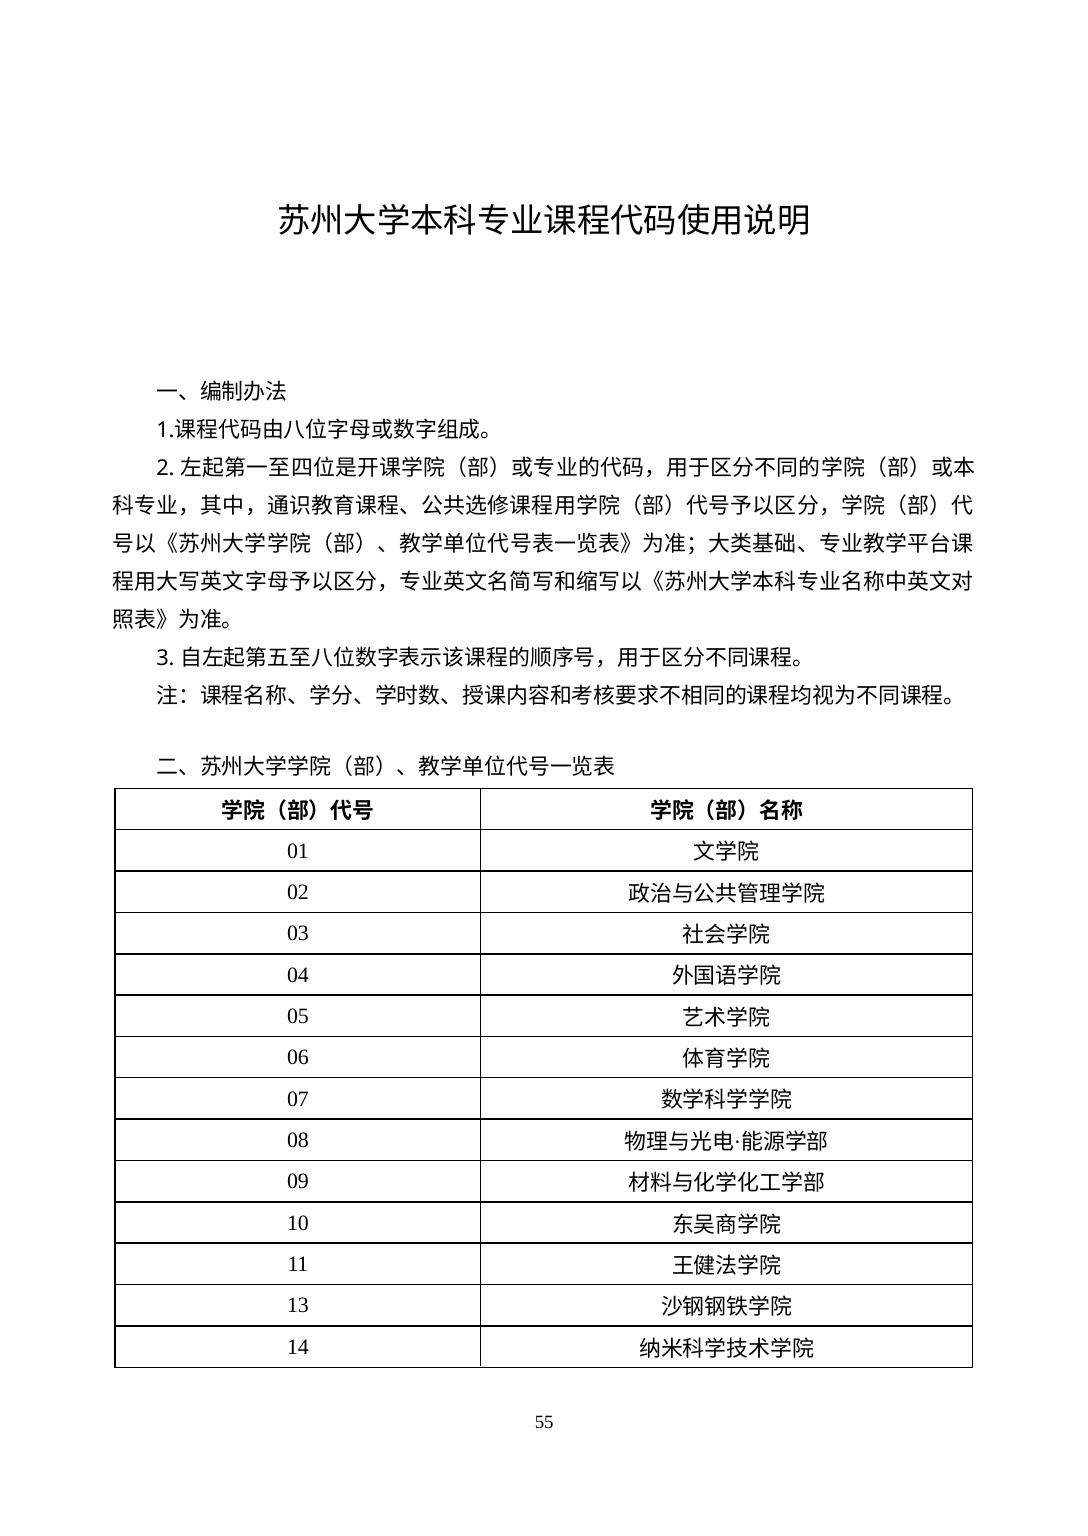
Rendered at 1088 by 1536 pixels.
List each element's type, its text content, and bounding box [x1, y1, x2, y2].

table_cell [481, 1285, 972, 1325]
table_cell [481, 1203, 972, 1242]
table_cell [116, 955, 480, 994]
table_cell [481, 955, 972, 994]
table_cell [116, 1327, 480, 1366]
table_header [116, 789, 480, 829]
text 注：课程名称、学分、学时数、授课内容和考核要求不相同的课程均视为不同课程。 [112, 678, 975, 710]
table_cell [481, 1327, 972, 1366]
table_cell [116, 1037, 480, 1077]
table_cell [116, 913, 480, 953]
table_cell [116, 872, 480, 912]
subtitle 苏州大学本科专业课程代码使用说明 [112, 185, 975, 250]
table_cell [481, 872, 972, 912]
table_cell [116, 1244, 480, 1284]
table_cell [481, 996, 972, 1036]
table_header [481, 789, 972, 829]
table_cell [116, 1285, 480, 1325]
text 二、苏州大学学院（部）、教学单位代号一览表 [112, 749, 975, 781]
text 3. 自左起第五至八位数字表示该课程的顺序号，用于区分不同课程。 [112, 640, 975, 672]
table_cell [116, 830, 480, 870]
text 2. 左起第一至四位是开课学院（部）或专业的代码，用于区分不同的学院（部）或本科专业，其中，通识教育课程、公共选修课程用学院（部）代号予以区分，学院（部）代号以《苏州大学学院（部）、教学单位代号表一览表》为准；大类基础、专业教学平台课程用大写英文字母予以区分，专业英文名简写和缩写以《苏州大学本科专业名称中英文对照表》为准。 [112, 450, 975, 634]
text 1.课程代码由八位字母或数字组成。 [112, 412, 975, 444]
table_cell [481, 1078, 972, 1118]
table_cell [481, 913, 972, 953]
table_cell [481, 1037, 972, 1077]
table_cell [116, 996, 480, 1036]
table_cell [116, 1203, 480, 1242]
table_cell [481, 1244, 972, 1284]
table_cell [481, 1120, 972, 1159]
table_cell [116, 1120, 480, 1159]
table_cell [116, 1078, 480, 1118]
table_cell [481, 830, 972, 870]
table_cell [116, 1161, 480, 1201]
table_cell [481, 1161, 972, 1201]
text 一、编制办法 [112, 373, 975, 406]
